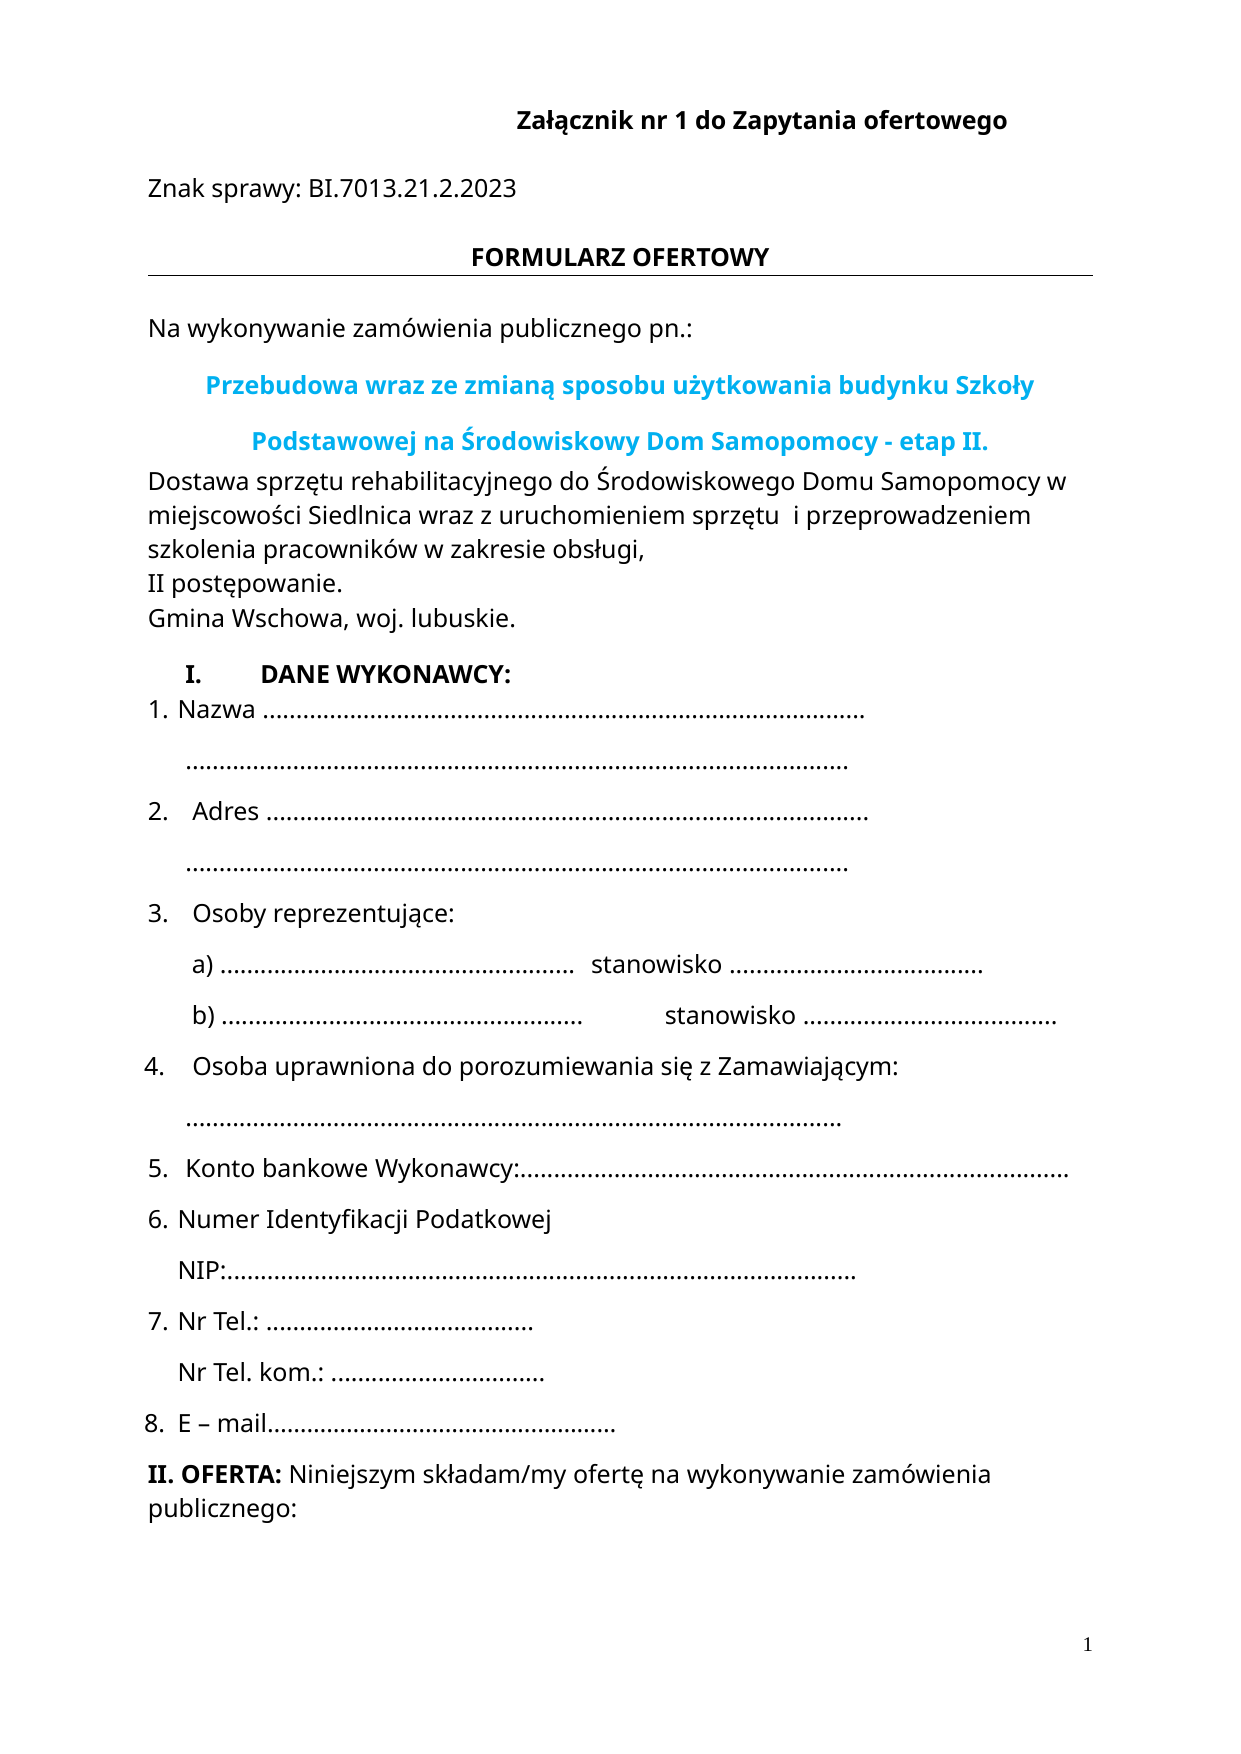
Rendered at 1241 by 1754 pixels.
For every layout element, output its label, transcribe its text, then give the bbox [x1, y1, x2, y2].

text Gmina Wschowa, woj. lubuskie. [148, 600, 1093, 634]
list Osoby reprezentujące: [148, 895, 1093, 929]
text ................................................................................................... [185, 742, 1093, 776]
text Na wykonywanie zamówienia publicznego pn.: [148, 311, 1093, 344]
text Nr Tel. kom.: ................................ [177, 1355, 1093, 1389]
list Osoba uprawniona do porozumiewania się z Zamawiającym: [144, 1048, 1093, 1083]
list Konto bankowe Wykonawcy:.................................................................................. [148, 1151, 1093, 1185]
list Numer Identyfikacji Podatkowej NIP:.............................................................................................. [148, 1202, 1093, 1287]
text Dostawa sprzętu rehabilitacyjnego do Środowiskowego Domu Samopomocy w miejscowości Siedlnica wraz z uruchomieniem sprzętu i przeprowadzeniem szkolenia pracowników w zakresie obsługi, [147, 464, 1093, 566]
text Przebudowa wraz ze zmianą sposobu użytkowania budynku Szkoły Podstawowej na Środowiskowy Dom Samopomocy - etap II. [148, 367, 1093, 464]
text II postępowanie. [147, 566, 1093, 600]
list E – mail…………………………………..………… [144, 1406, 1093, 1440]
text Znak sprawy: BI.7013.21.2.2023 [148, 171, 1093, 205]
text a) ..................................................... stanowisko ...................................... [185, 946, 1093, 981]
subtitle II. OFERTA: Niniejszym składam/my ofertę na wykonywanie zamówienia publicznego: [148, 1457, 1093, 1525]
list Nr Tel.: ........................................ [148, 1304, 1093, 1338]
list Adres .......................................................................................... [148, 793, 1093, 827]
list Nazwa .......................................................................................... [148, 691, 1093, 725]
subtitle FORMULARZ OFERTOWY [148, 239, 1093, 275]
text b) ...................................................... stanowisko ...................................... [185, 997, 1093, 1032]
text .................................................................................................. [185, 1099, 1093, 1134]
text ................................................................................................... [185, 844, 1093, 878]
text Załącznik nr 1 do Zapytania ofertowego [148, 103, 1093, 137]
subtitle DANE WYKONAWCY: [185, 657, 1093, 691]
